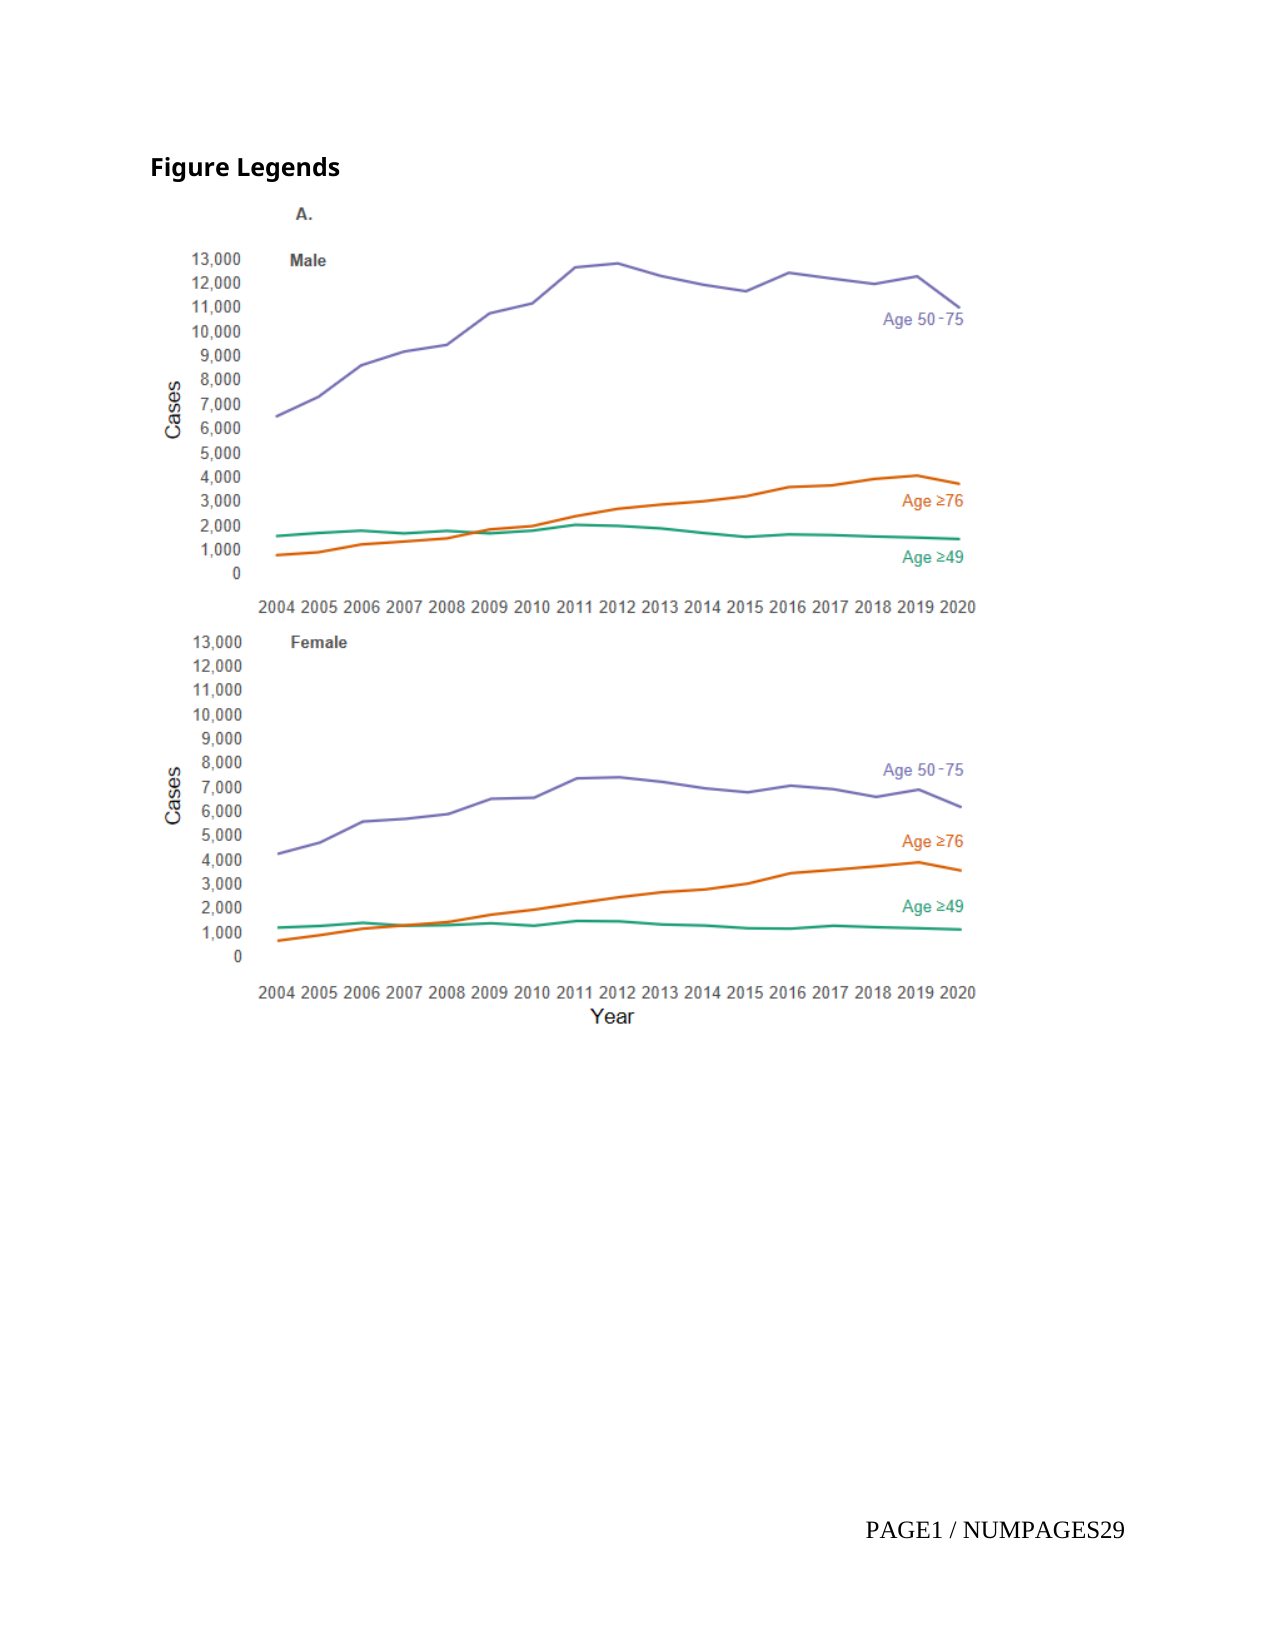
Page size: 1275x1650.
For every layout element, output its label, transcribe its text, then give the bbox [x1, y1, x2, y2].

picture [150, 201, 987, 1030]
text Figure Legends [150, 150, 1125, 184]
